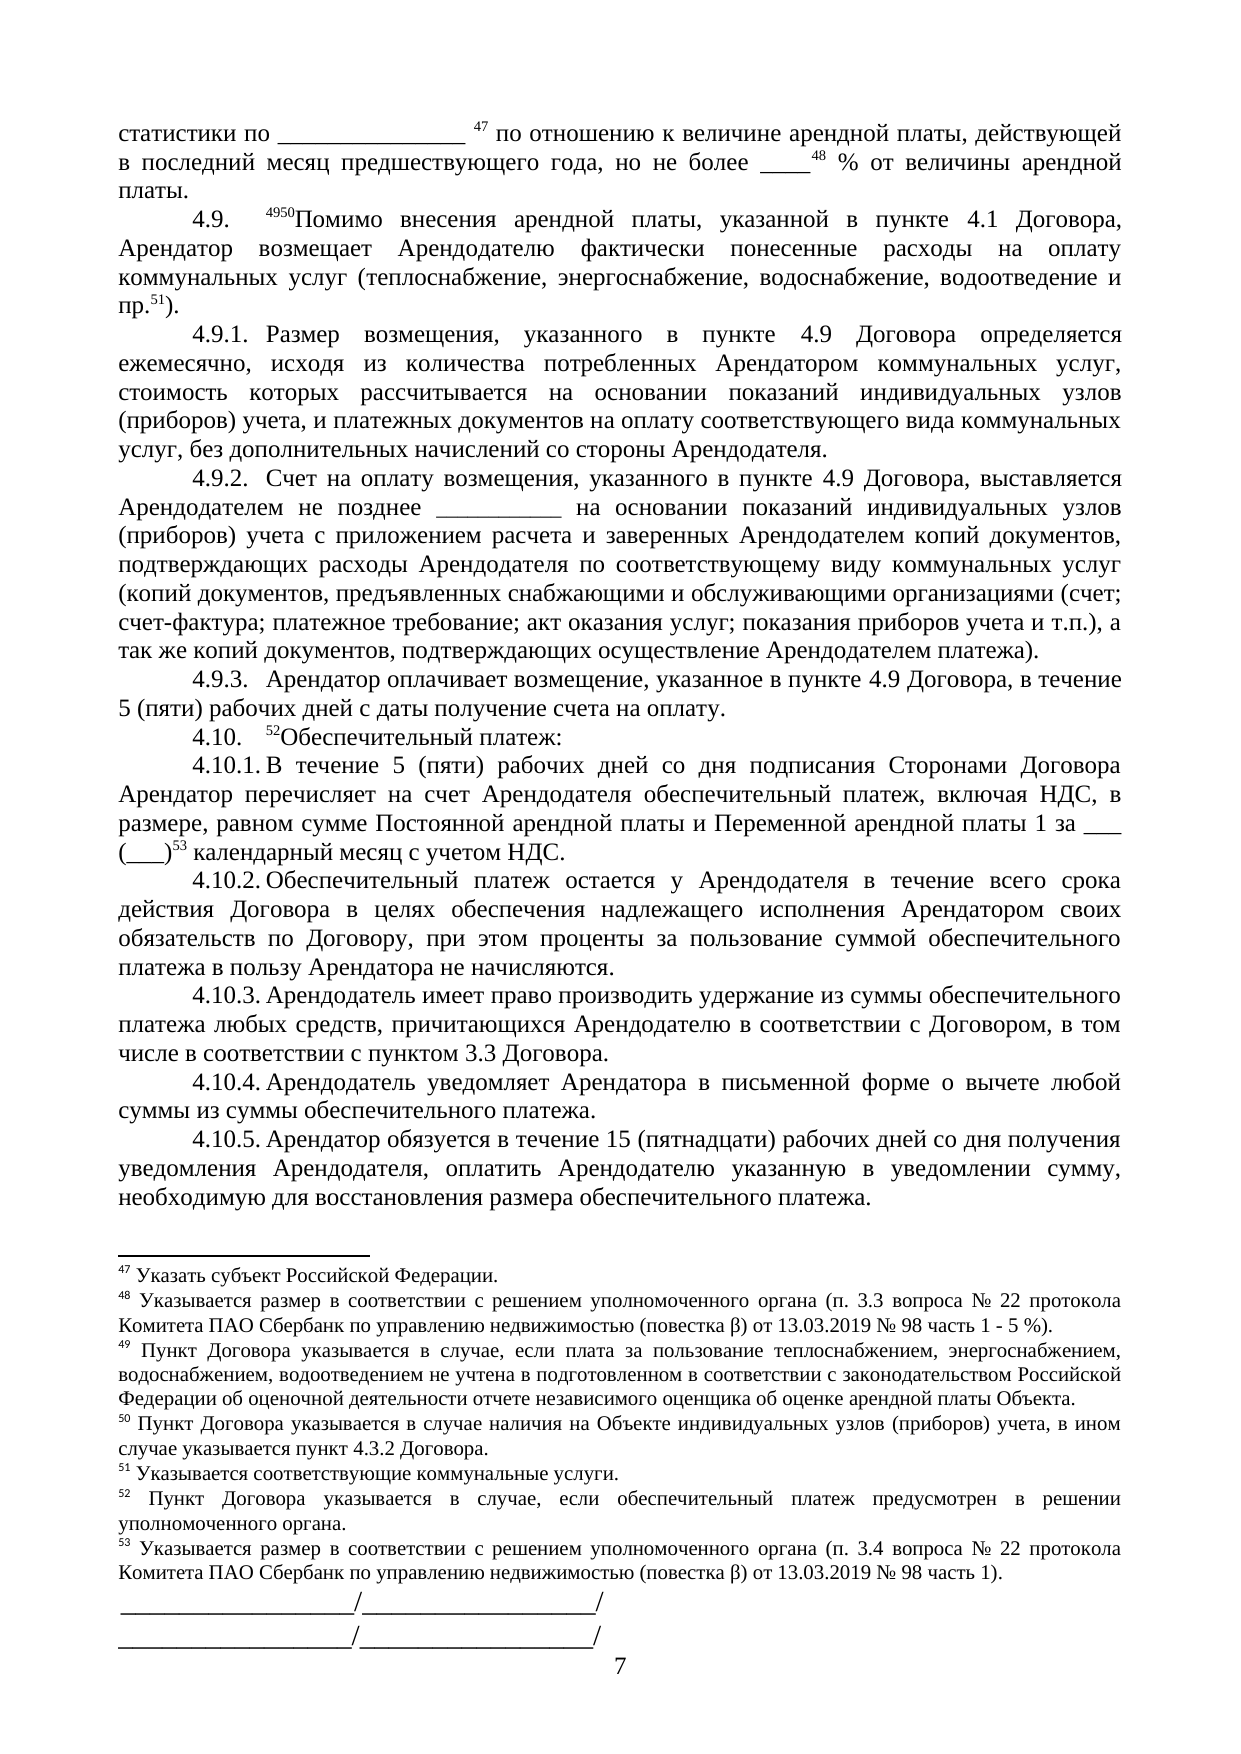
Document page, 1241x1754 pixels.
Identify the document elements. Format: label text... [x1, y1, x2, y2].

list Обеспечительный платеж: [118, 722, 1122, 751]
list Счет на оплату возмещения, указанного в пункте 4.9 Договора, выставляется Арендодателем не позднее ____________ на основании показаний индивидуальных узлов (приборов) учета с приложением расчета и заверенных Арендодателем копий документов, подтверждающих расходы Арендодателя по соответствующему виду коммунальных услуг (копий документов, предъявленных снабжающими и обслуживающими организациями (счет; счет-фактура; платежное требование; акт оказания услуг; показания приборов учета и т.п.), а так же копий документов, подтверждающих осуществление Арендодателем платежа). [118, 463, 1122, 664]
list В течение 5 (пяти) рабочих дней со дня подписания Сторонами Договора Арендатор перечисляет на счет Арендодателя обеспечительный платеж, включая НДС, в размере, равном сумме Постоянной арендной платы и Переменной арендной платы 1 за ___ (___) календарный месяц с учетом НДС. [118, 751, 1122, 866]
list Размер возмещения, указанного в пункте 4.9 Договора определяется ежемесячно, исходя из количества потребленных Арендатором коммунальных услуг, стоимость которых рассчитывается на основании показаний индивидуальных узлов (приборов) учета, и платежных документов на оплату соответствующего вида коммунальных услуг, без дополнительных начислений со стороны Арендодателя. [118, 319, 1122, 463]
list Помимо внесения арендной платы, указанной в пункте 4.1 Договора, Арендатор возмещает Арендодателю фактически понесенные расходы на оплату коммунальных услуг (теплоснабжение, энергоснабжение, водоснабжение, водоотведение и пр.). [118, 204, 1122, 319]
list Обеспечительный платеж остается у Арендодателя в течение всего срока действия Договора в целях обеспечения надлежащего исполнения Арендатором своих обязательств по Договору, при этом проценты за пользование суммой обеспечительного платежа в пользу Арендатора не начисляются. [118, 866, 1122, 981]
list Постоянная арендная плата и Переменная арендная плата 1 по Договору может ежегодно начиная с __________ года аренды по соглашению Сторон увеличиваться в размере, не выше индекса потребительских цен, сложившегося за 12 (двенадцать) предыдущих месяцев, в соответствии с данными Федеральной службы государственной статистики по _______________ по отношению к величине арендной платы, действующей в последний месяц предшествующего года, но не более ____ % от величины арендной платы. [118, 118, 1122, 204]
list Арендодатель уведомляет Арендатора в письменной форме о вычете любой суммы из суммы обеспечительного платежа. [118, 1067, 1122, 1124]
list Арендатор оплачивает возмещение, указанное в пункте 4.9 Договора, в течение 5 (пяти) рабочих дней с даты получение счета на оплату. [118, 664, 1122, 722]
list Арендатор обязуется в течение 15 (пятнадцати) рабочих дней со дня получения уведомления Арендодателя, оплатить Арендодателю указанную в уведомлении сумму, необходимую для восстановления размера обеспечительного платежа. [118, 1124, 1122, 1211]
list Арендодатель имеет право производить удержание из суммы обеспечительного платежа любых средств, причитающихся Арендодателю в соответствии с Договором, в том числе в соответствии с пунктом 3.3 Договора. [118, 981, 1122, 1067]
